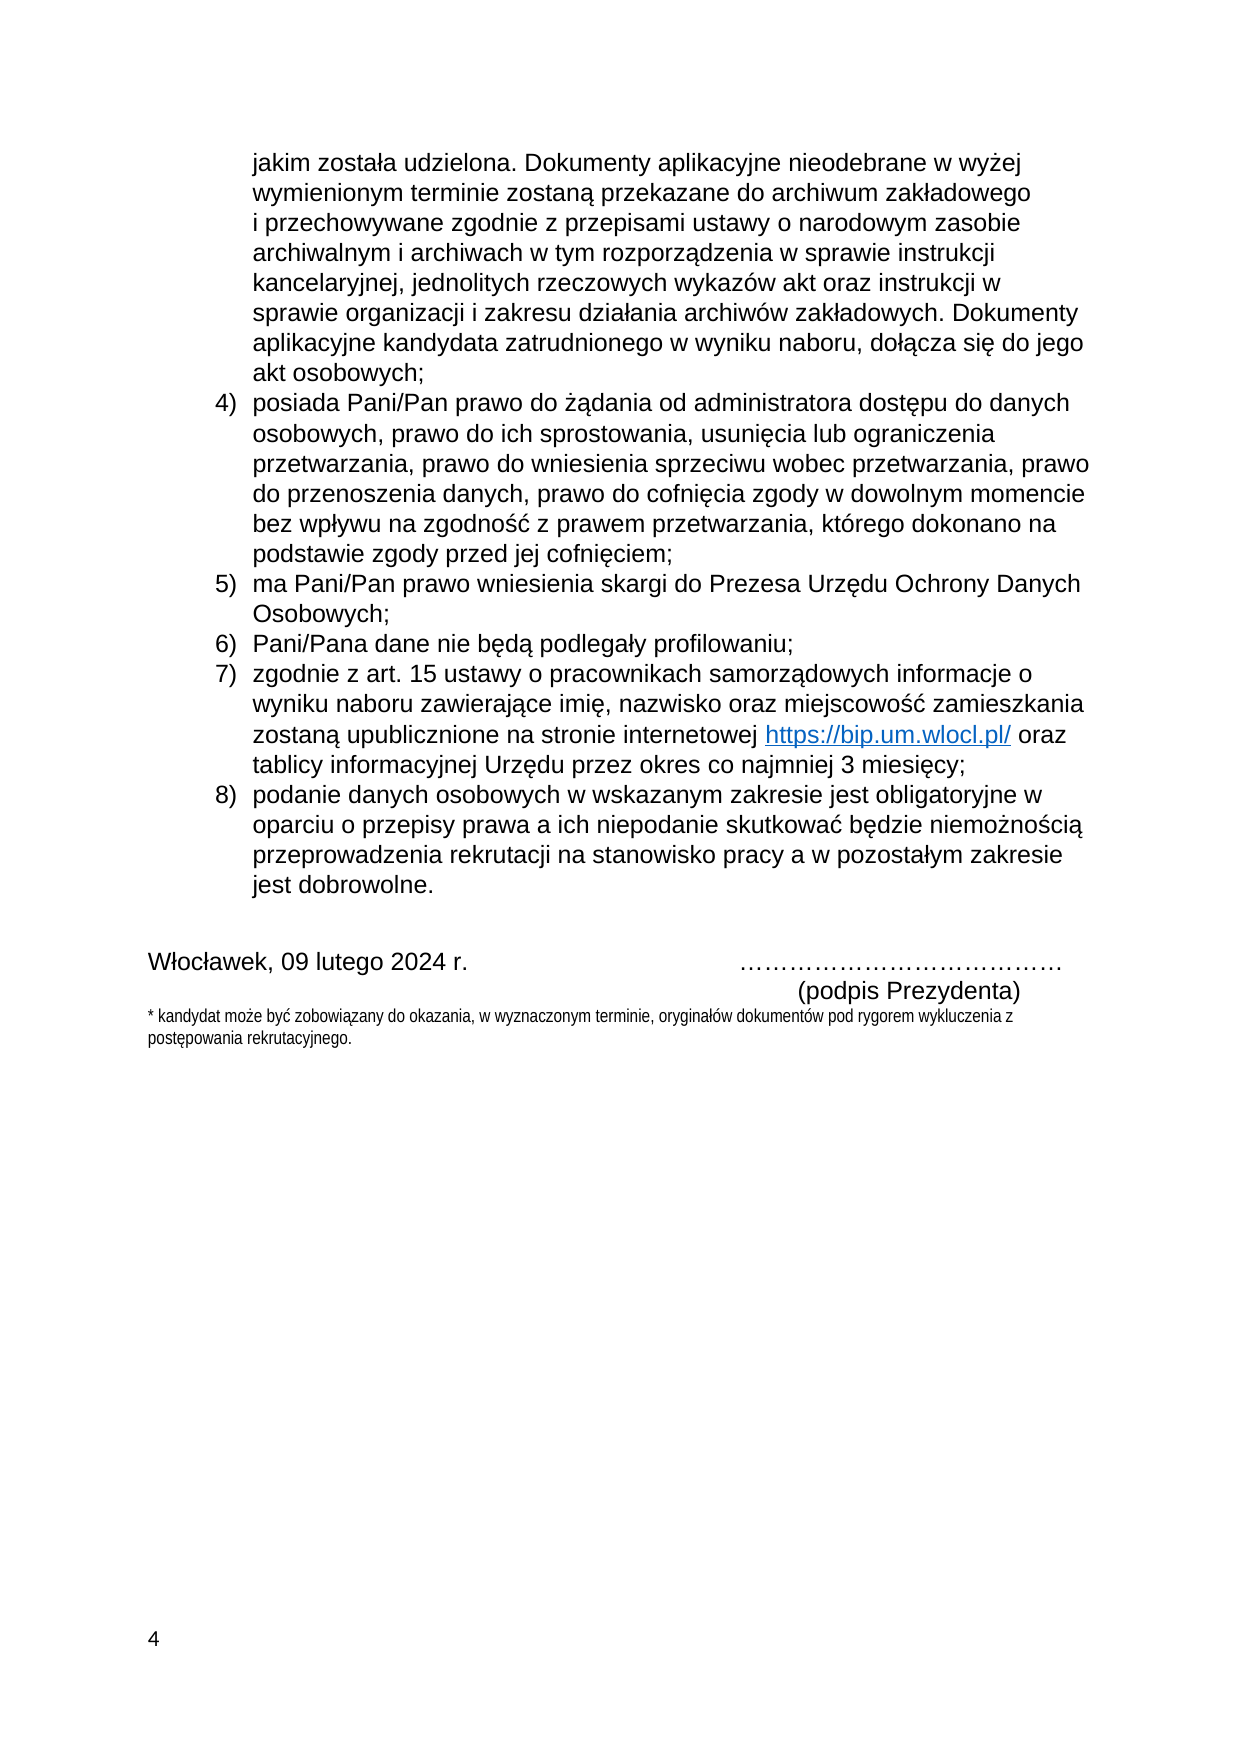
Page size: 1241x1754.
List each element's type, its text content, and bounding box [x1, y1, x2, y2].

list ma Pani/Pan prawo wniesienia skargi do Prezesa Urzędu Ochrony Danych Osobowych; [215, 569, 1093, 628]
text (podpis Prezydenta) [148, 976, 1093, 1004]
list Pani/Pana dane nie będą podlegały profilowaniu; [215, 629, 1093, 658]
list zgodnie z art. 15 ustawy o pracownikach samorządowych informacje o wyniku naboru zawierające imię, nazwisko oraz miejscowość zamieszkania zostaną upublicznione na stronie internetowej https://bip.um.wlocl.pl/ oraz tablicy informacyjnej Urzędu przez okres co najmniej 3 miesięcy; [215, 659, 1093, 778]
list podanie danych osobowych w wskazanym zakresie jest obligatoryjne w oparciu o przepisy prawa a ich niepodanie skutkować będzie niemożnością przeprowadzenia rekrutacji na stanowisko pracy a w pozostałym zakresie jest dobrowolne. [215, 780, 1093, 899]
list posiada Pani/Pan prawo do żądania od administratora dostępu do danych osobowych, prawo do ich sprostowania, usunięcia lub ograniczenia przetwarzania, prawo do wniesienia sprzeciwu wobec przetwarzania, prawo do przenoszenia danych, prawo do cofnięcia zgody w dowolnym momencie bez wpływu na zgodność z prawem przetwarzania, którego dokonano na podstawie zgody przed jej cofnięciem; [215, 388, 1093, 568]
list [215, 148, 1093, 387]
text * kandydat może być zobowiązany do okazania, w wyznaczonym terminie, oryginałów dokumentów pod rygorem wykluczenia z postępowania rekrutacyjnego. [148, 1004, 1093, 1049]
text Włocławek, 09 lutego 2024 r. ………………………………… [148, 947, 1093, 976]
